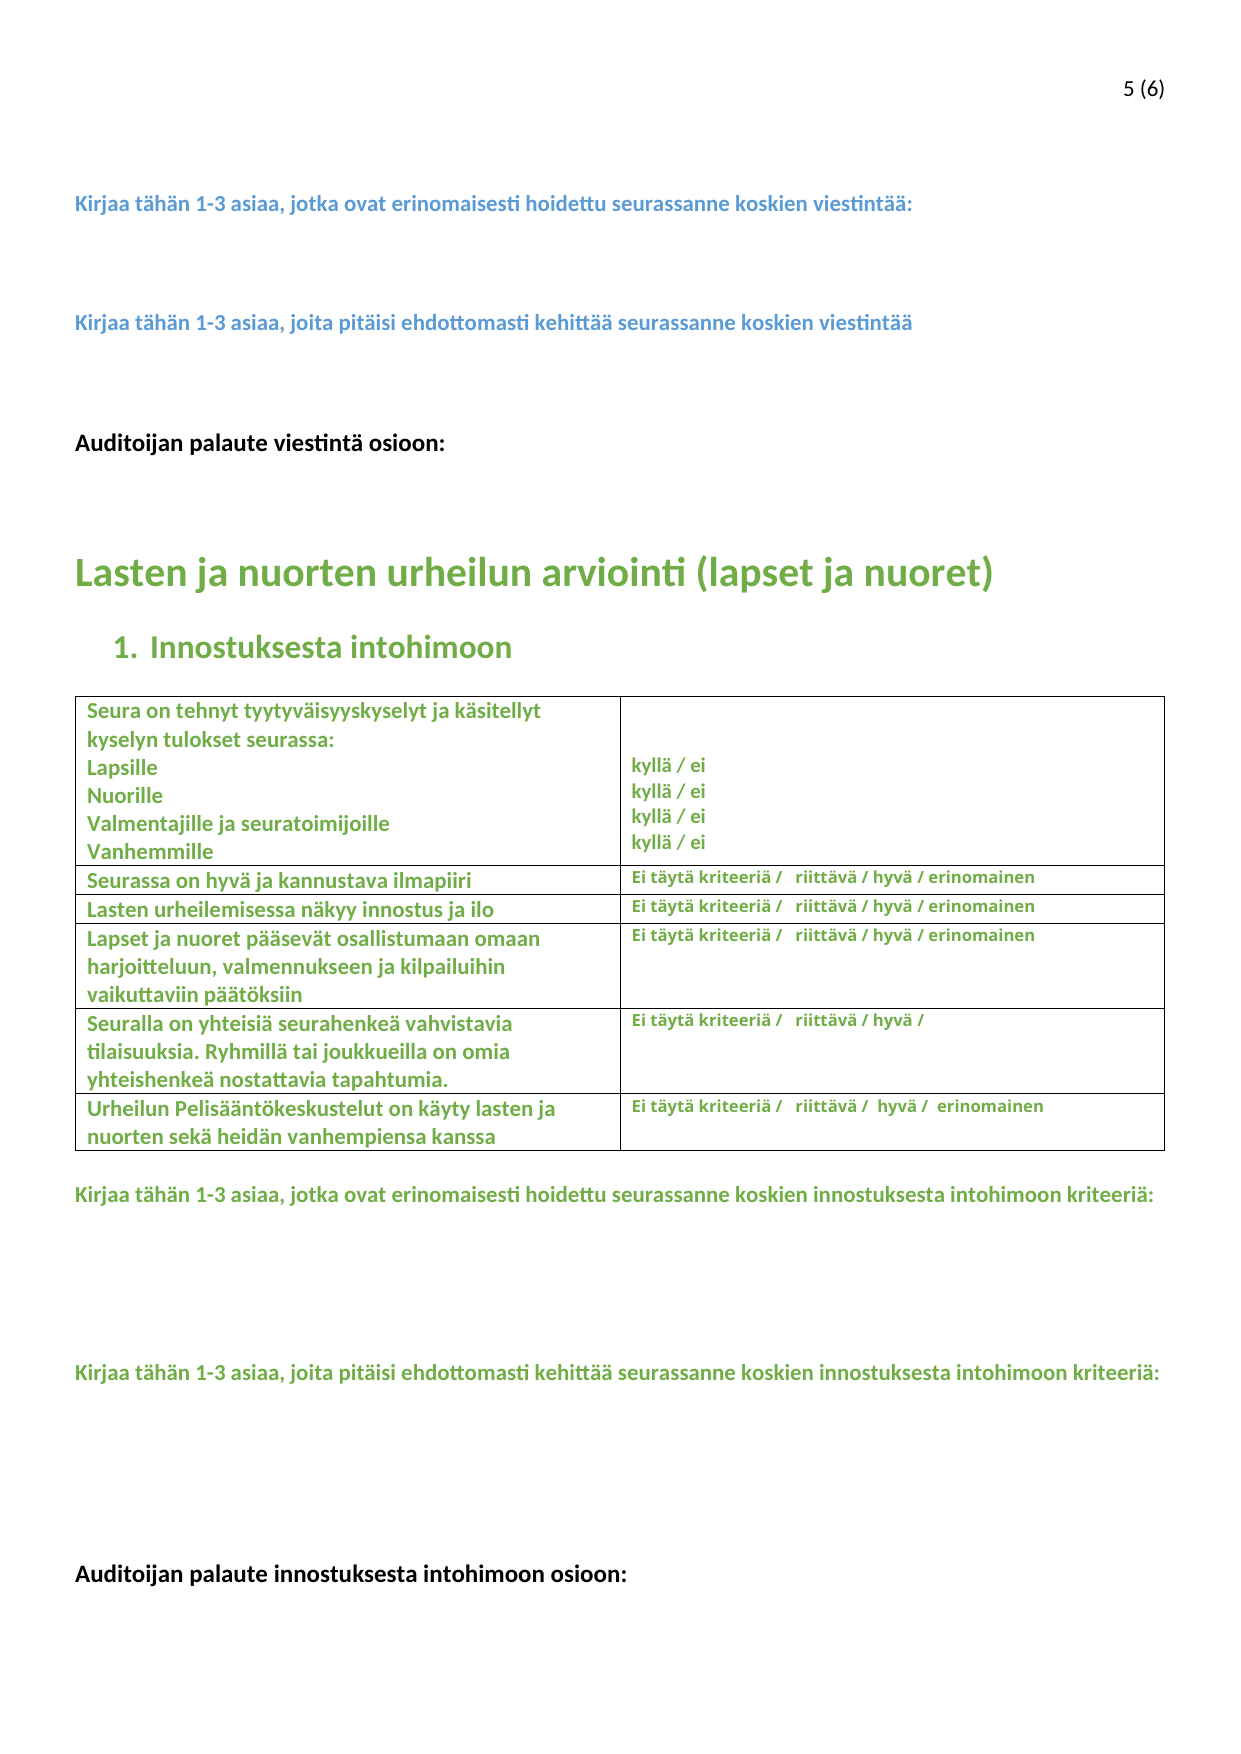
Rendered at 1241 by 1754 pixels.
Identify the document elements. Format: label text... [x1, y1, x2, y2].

subtitle Innostuksesta intohimoon [112, 626, 1165, 666]
table_cell Ei täytä kriteeriä / riittävä / hyvä / [621, 1009, 1164, 1093]
text Kirjaa tähän 1-3 asiaa, joita pitäisi ehdottomasti kehittää seurassanne koskien viestintää [75, 308, 1165, 336]
table_cell Ei täytä kriteeriä / riittävä / hyvä / erinomainen [621, 924, 1164, 1008]
table_cell Ei täytä kriteeriä / riittävä / hyvä / erinomainen [621, 866, 1164, 894]
table_cell Urheilun Pelisääntökeskustelut on käyty lasten ja nuorten sekä heidän vanhempiensa kanssa [76, 1094, 620, 1150]
table_header kyllä / ei kyllä / ei kyllä / ei kyllä / ei [621, 697, 1164, 865]
table_cell Seuralla on yhteisiä seurahenkeä vahvistavia tilaisuuksia. Ryhmillä tai joukkueilla on omia yhteishenkeä nostattavia tapahtumia. [76, 1009, 620, 1093]
table_cell Seurassa on hyvä ja kannustava ilmapiiri [76, 866, 620, 894]
subtitle Auditoijan palaute viestintä osioon: [75, 427, 1165, 457]
table_cell Ei täytä kriteeriä / riittävä / hyvä / erinomainen [621, 1094, 1164, 1150]
table_header Seura on tehnyt tyytyväisyyskyselyt ja käsitellyt kyselyn tulokset seurassa: Lapsille Nuorille Valmentajille ja seuratoimijoille Vanhemmille [76, 697, 620, 865]
table_cell Lasten urheilemisessa näkyy innostus ja ilo [76, 895, 620, 923]
text Lasten ja nuorten urheilun arviointi (lapset ja nuoret) [75, 546, 1165, 597]
text Kirjaa tähän 1-3 asiaa, jotka ovat erinomaisesti hoidettu seurassanne koskien innostuksesta intohimoon kriteeriä: [75, 1180, 1165, 1208]
table_cell Ei täytä kriteeriä / riittävä / hyvä / erinomainen [621, 895, 1164, 923]
text Kirjaa tähän 1-3 asiaa, jotka ovat erinomaisesti hoidettu seurassanne koskien viestintää: [75, 189, 1165, 217]
subtitle Auditoijan palaute innostuksesta intohimoon osioon: [75, 1558, 1165, 1588]
table_cell Lapset ja nuoret pääsevät osallistumaan omaan harjoitteluun, valmennukseen ja kilpailuihin vaikuttaviin päätöksiin [76, 924, 620, 1008]
text Kirjaa tähän 1-3 asiaa, joita pitäisi ehdottomasti kehittää seurassanne koskien innostuksesta intohimoon kriteeriä: [75, 1358, 1165, 1387]
